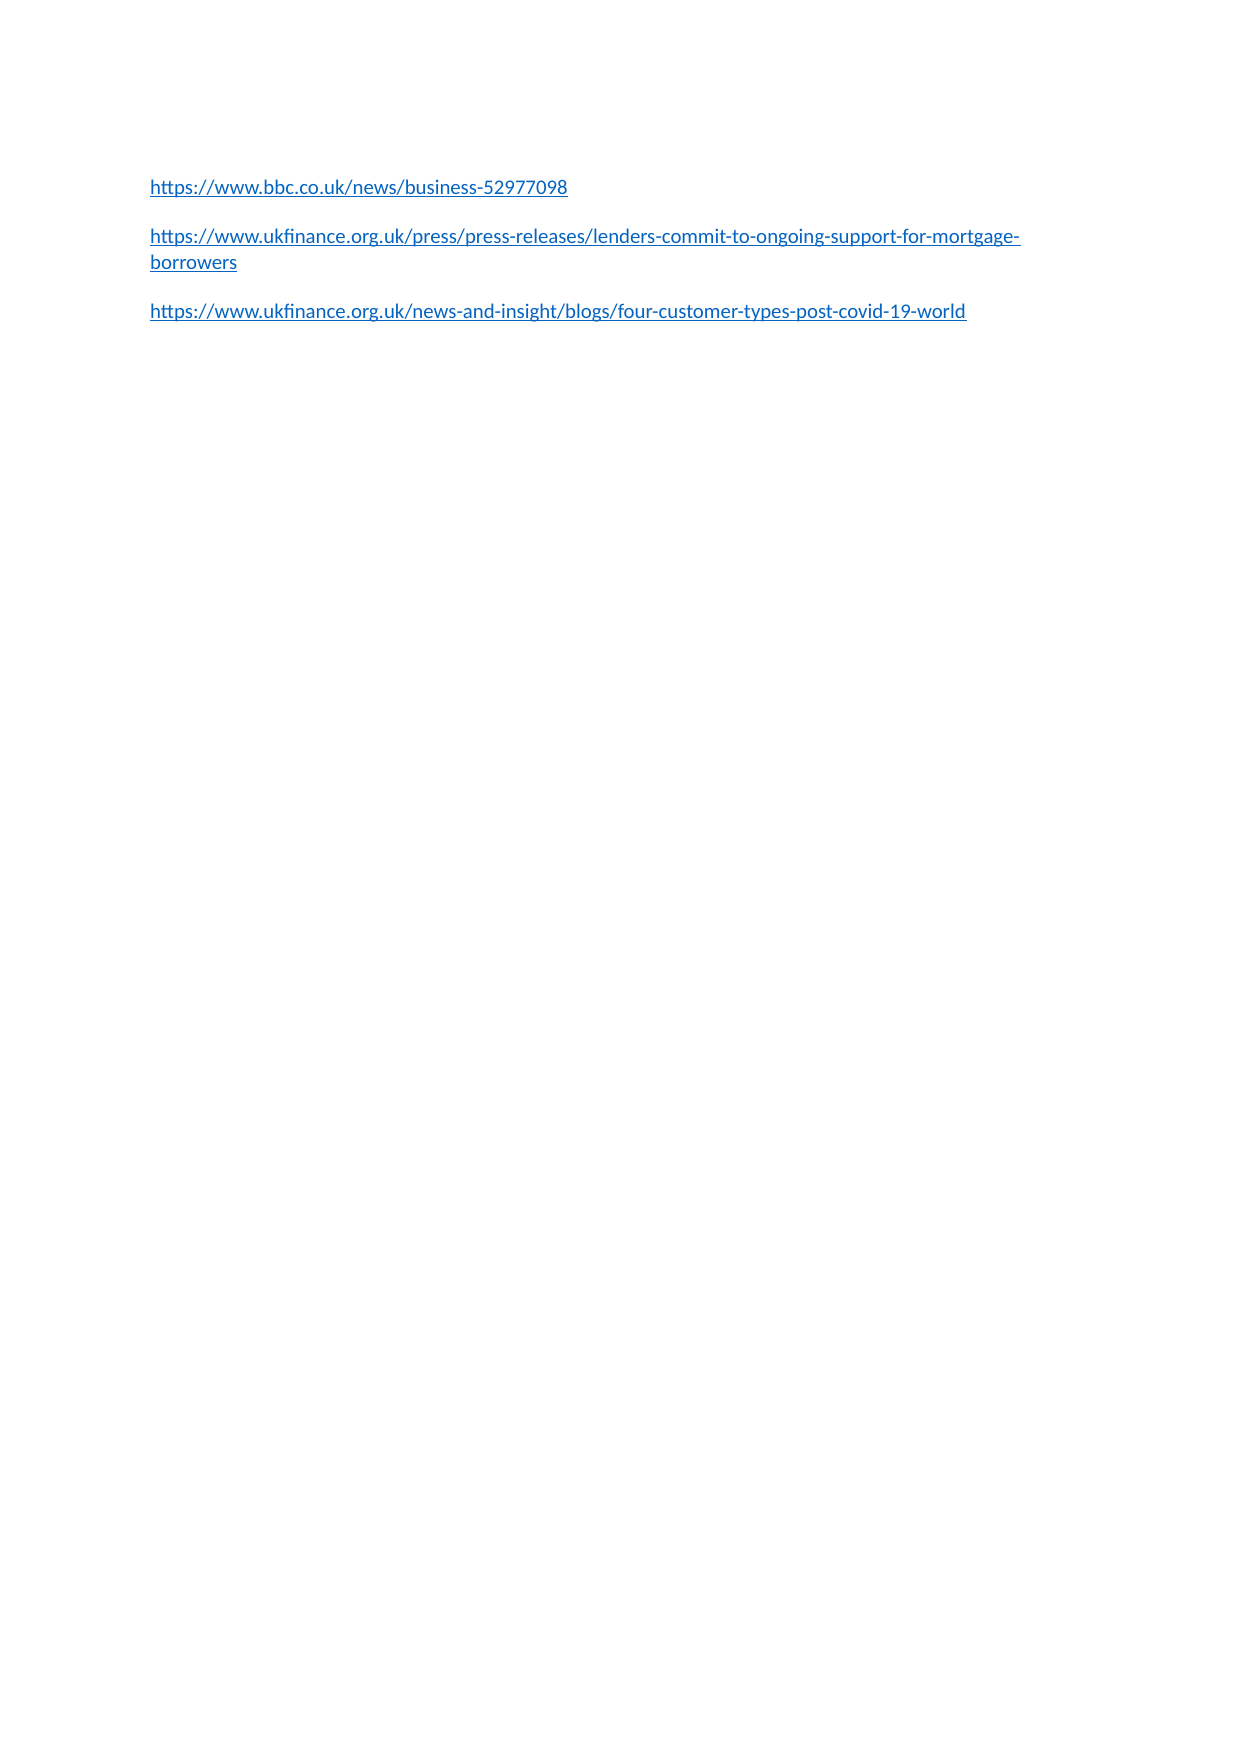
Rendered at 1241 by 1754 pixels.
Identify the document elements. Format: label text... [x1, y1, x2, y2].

text https://www.ukfinance.org.uk/news-and-insight/blogs/four-customer-types-post-covid-19-world [150, 298, 1090, 324]
text https://www.ukfinance.org.uk/press/press-releases/lenders-commit-to-ongoing-support-for-mortgage-borrowers [150, 223, 1090, 274]
text https://www.bbc.co.uk/news/business-52977098 [150, 174, 1090, 199]
